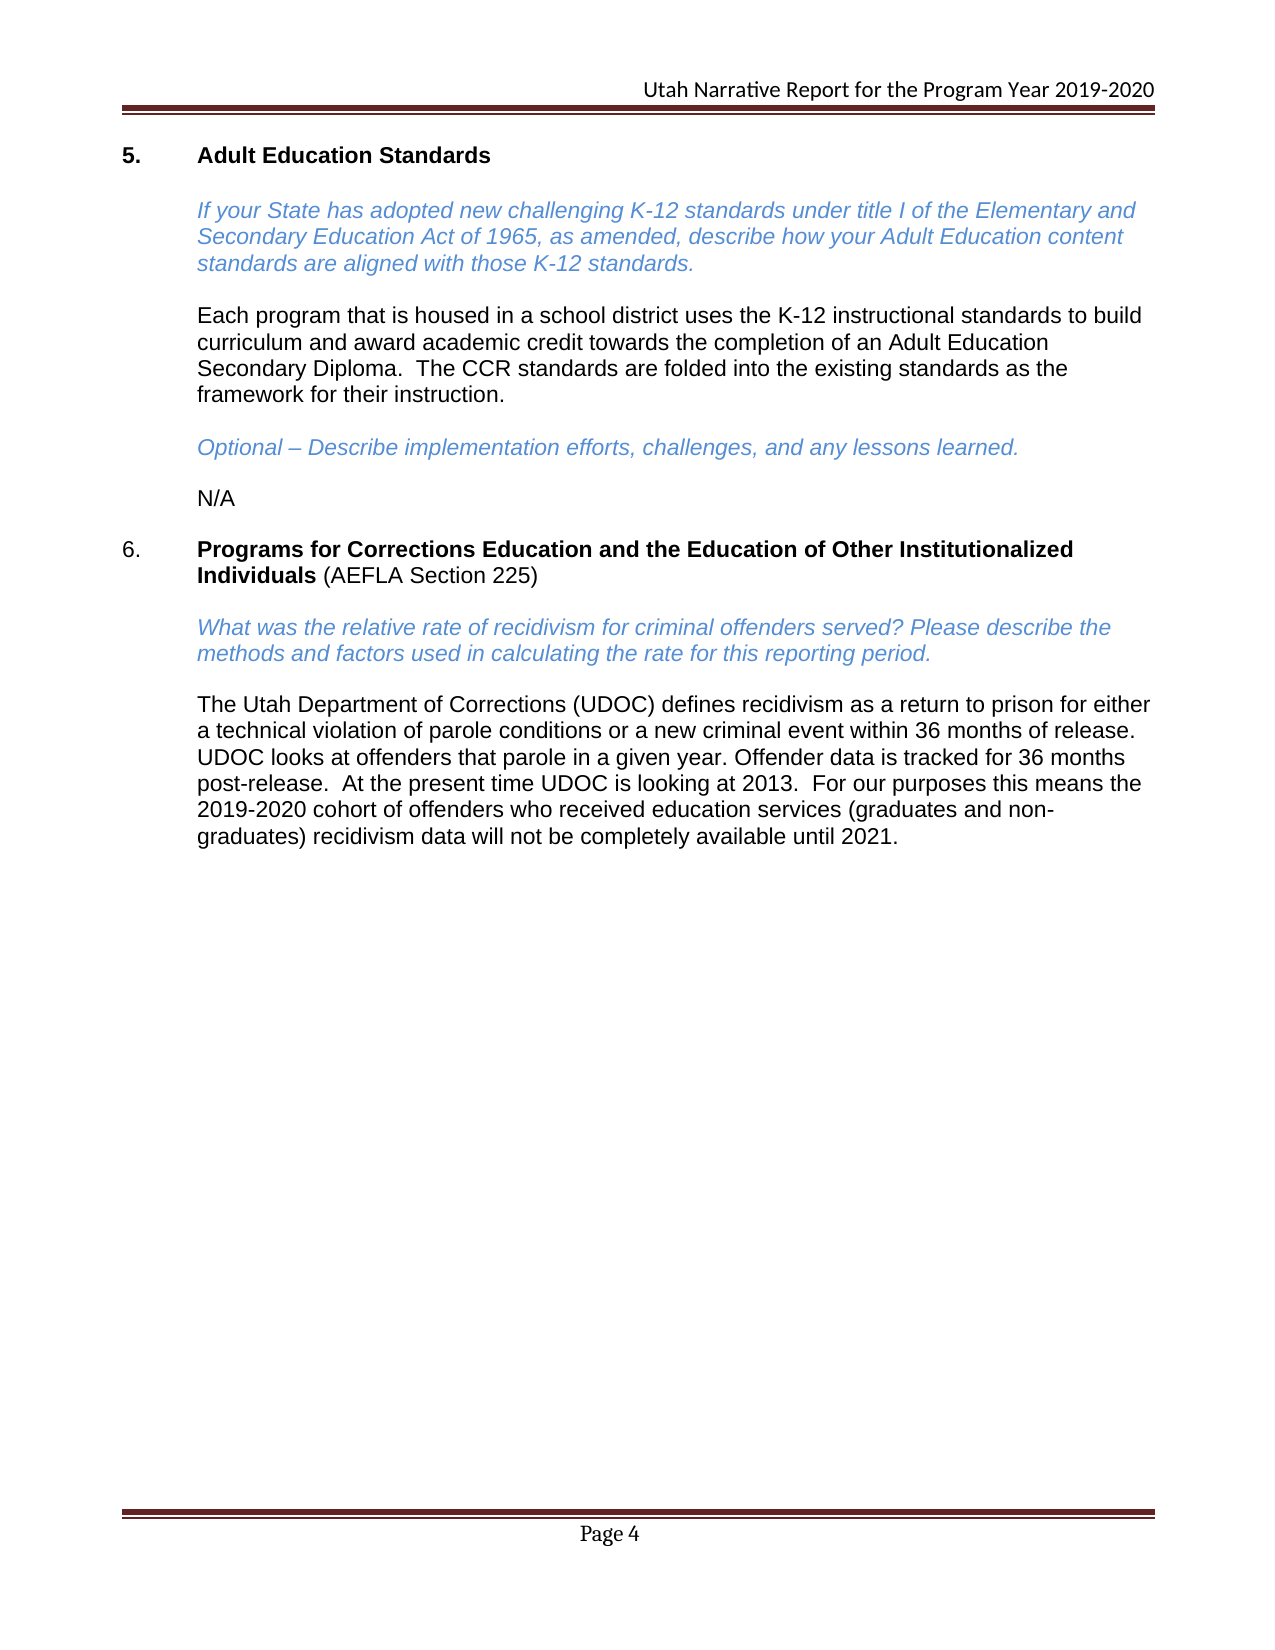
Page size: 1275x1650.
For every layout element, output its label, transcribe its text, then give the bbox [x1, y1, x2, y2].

text Secondary Education Act of 1965, as amended, describe how your Adult Education content standards are aligned with those K-12 standards. [122, 223, 1155, 276]
text methods and factors used in calculating the rate for this reporting period. [197, 640, 1155, 666]
text If your State has adopted new challenging K-12 standards under title I of the Elementary and [122, 197, 1155, 223]
text Individuals (AEFLA Section 225) [197, 562, 1155, 589]
text 6. Programs for Corrections Education and the Education of Other Institutionalized [122, 536, 1155, 562]
text 5. Adult Education Standards [122, 142, 1155, 169]
text The Utah Department of Corrections (UDOC) defines recidivism as a return to prison for either a technical violation of parole conditions or a new criminal event within 36 months of release. UDOC looks at offenders that parole in a given year. Offender data is tracked for 36 months post-release. At the present time UDOC is looking at 2013. For our purposes this means the 2019-2020 cohort of offenders who received education services (graduates and non-graduates) recidivism data will not be completely available until 2021. [197, 691, 1155, 849]
text N/A [197, 485, 1155, 511]
list Optional – Describe implementation efforts, challenges, and any lessons learned. [197, 434, 1155, 460]
text Each program that is housed in a school district uses the K-12 instructional standards to build curriculum and award academic credit towards the completion of an Adult Education Secondary Diploma. The CCR standards are folded into the existing standards as the framework for their instruction. [197, 302, 1155, 408]
text What was the relative rate of recidivism for criminal offenders served? Please describe the [122, 613, 1155, 640]
